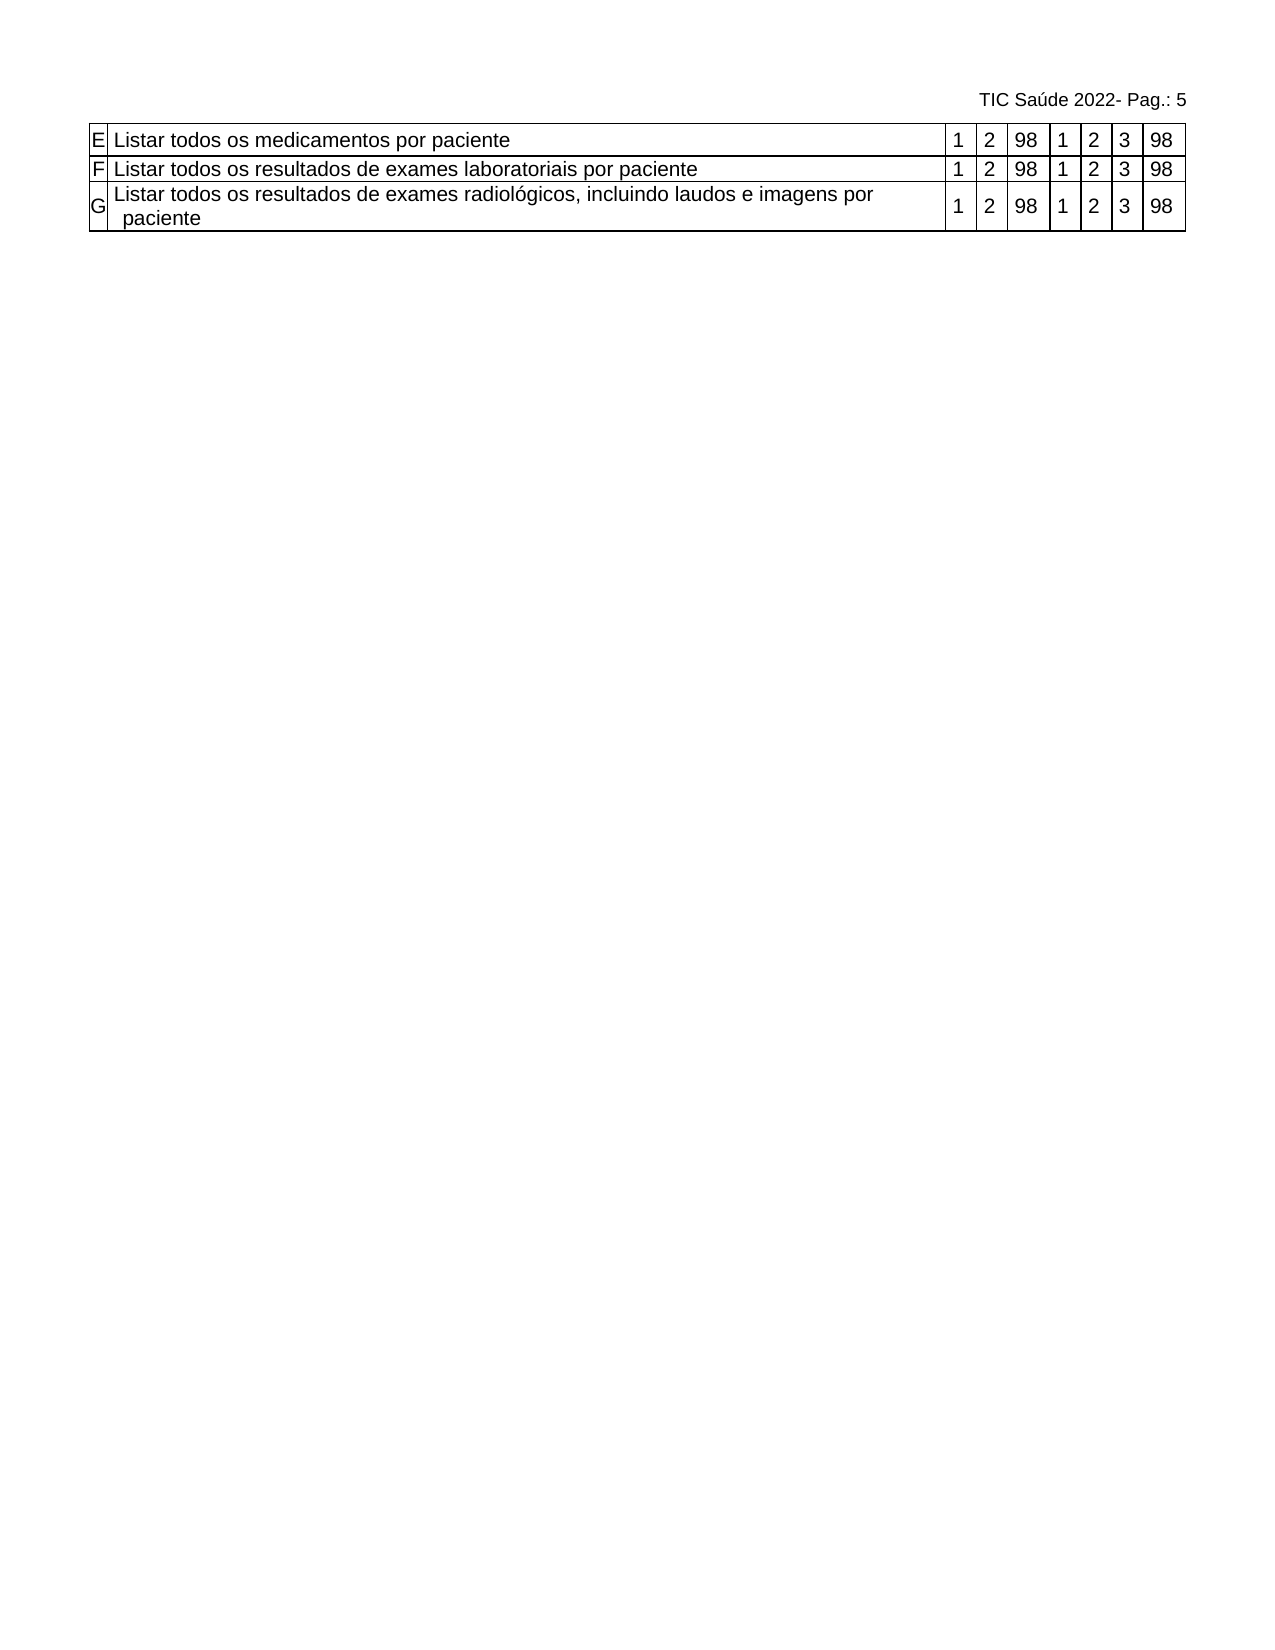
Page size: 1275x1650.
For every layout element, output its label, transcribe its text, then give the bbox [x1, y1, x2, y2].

table_cell 1 [1051, 157, 1080, 181]
table_cell 1 [946, 157, 976, 181]
table_cell 2 [977, 182, 1007, 230]
table_cell F [90, 157, 107, 181]
table_cell 2 [977, 124, 1007, 155]
table_cell 1 [1051, 182, 1080, 230]
table_cell 98 [1008, 182, 1049, 230]
table_cell 3 [1113, 182, 1142, 230]
table_cell 3 [1113, 124, 1142, 155]
table_cell 2 [1082, 124, 1111, 155]
table_cell 1 [946, 182, 976, 230]
table_cell 3 [1113, 157, 1142, 181]
table_cell E [90, 124, 107, 155]
table_cell 2 [1082, 182, 1111, 230]
table_cell Listar todos os resultados de exames laboratoriais por paciente [108, 157, 945, 181]
table_cell 2 [977, 157, 1007, 181]
table_cell 98 [1144, 182, 1185, 230]
table_cell G [90, 182, 107, 230]
table_cell 98 [1144, 157, 1185, 181]
table_cell 1 [1051, 124, 1080, 155]
table_cell Listar todos os medicamentos por paciente [108, 124, 945, 155]
table_cell 98 [1008, 124, 1049, 155]
table_cell 1 [946, 124, 976, 155]
table_cell 98 [1144, 124, 1185, 155]
table_cell Listar todos os resultados de exames radiológicos, incluindo laudos e imagens por paciente [108, 182, 945, 230]
table_cell 2 [1082, 157, 1111, 181]
table_cell 98 [1008, 157, 1049, 181]
